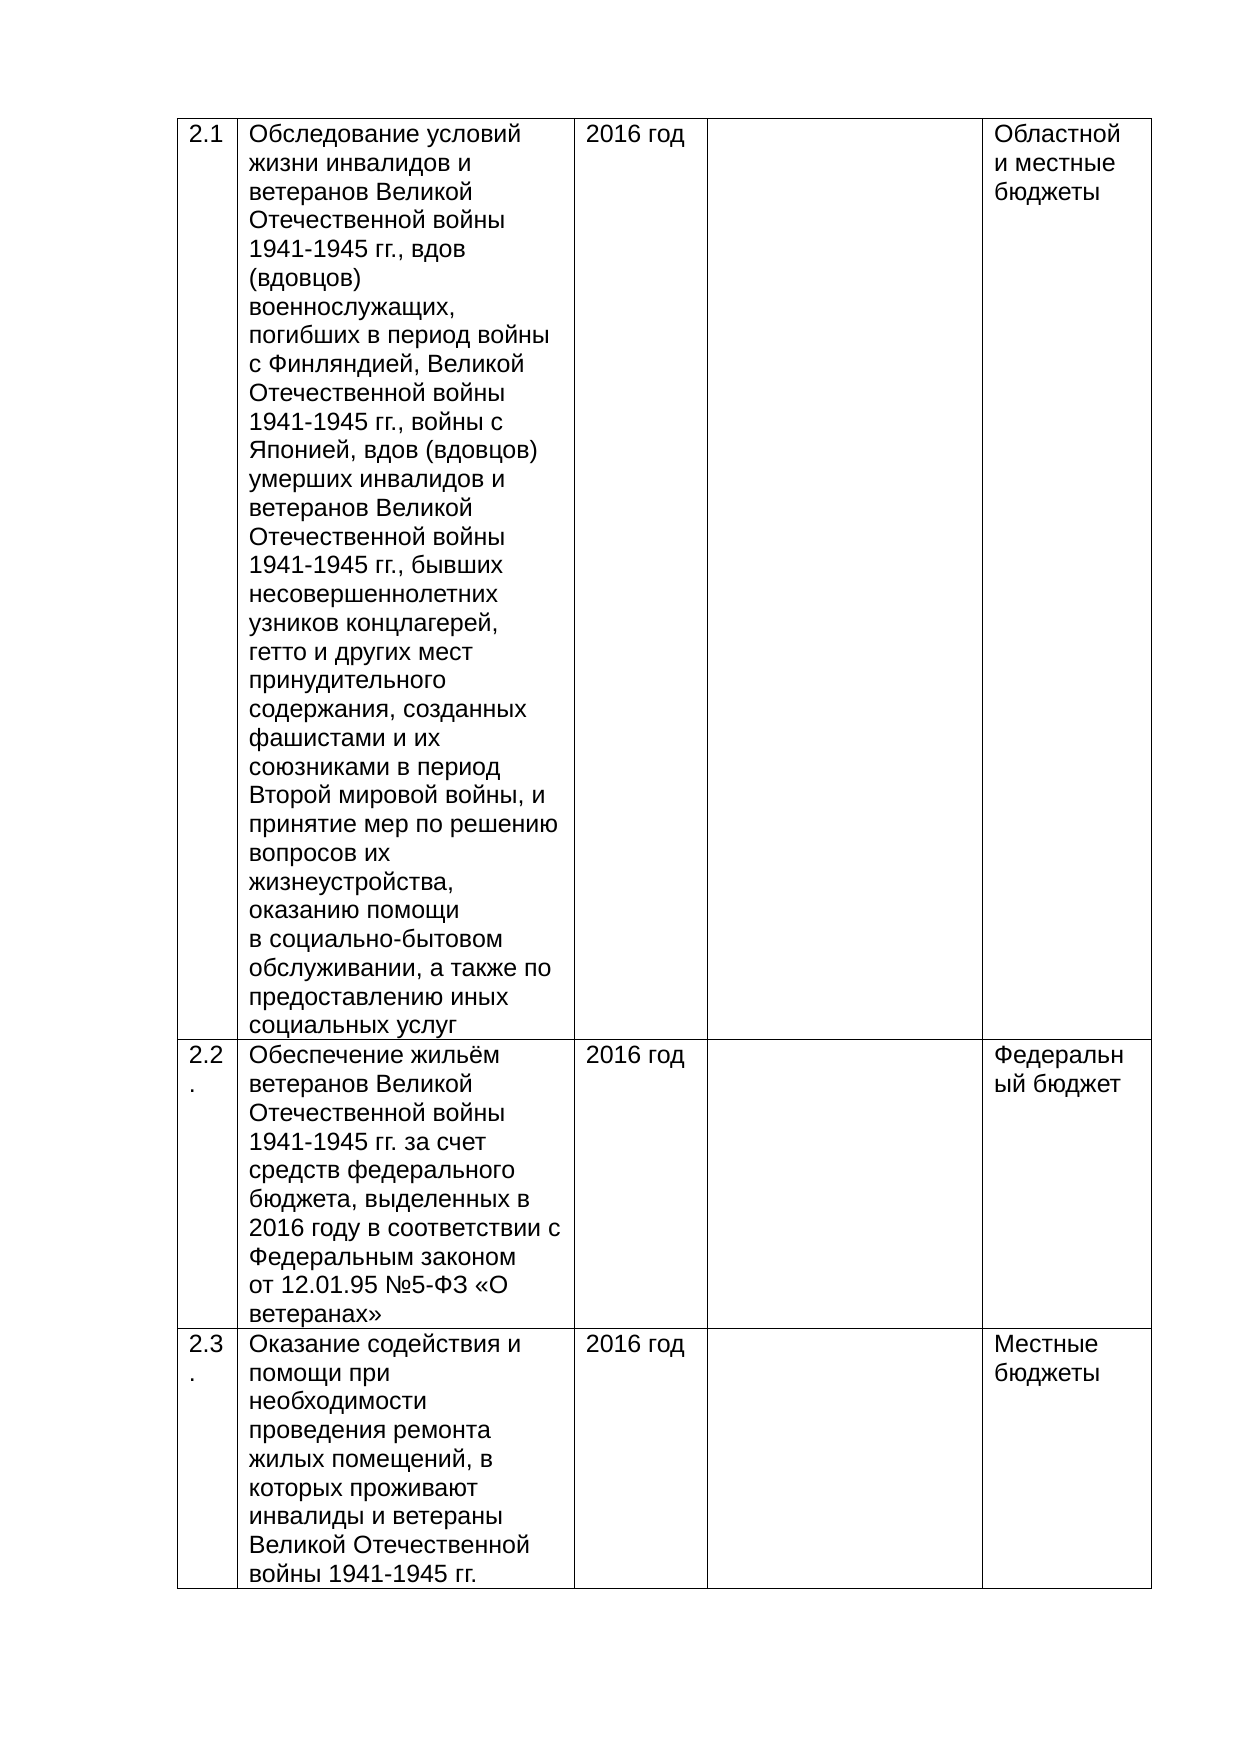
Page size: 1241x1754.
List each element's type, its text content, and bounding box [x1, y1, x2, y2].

table_cell Областной и местные бюджеты [983, 119, 1151, 1039]
table_cell Местные бюджеты [983, 1329, 1151, 1587]
table_cell Оказание содействия и помощи при необходимости проведения ремонта жилых помещений, в которых проживают инвалиды и ветераны Великой Отечественной войны 1941-1945 гг. [238, 1329, 574, 1587]
table_cell Обеспечение жильём ветеранов Великой Отечественной войны 1941-1945 гг. за счет средств федерального бюджета, выделенных в 2016 году в соответствии с Федеральным законом от 12.01.95 №5-ФЗ «О ветеранах» [238, 1040, 574, 1328]
table_cell Обследование условий жизни инвалидов и ветеранов Великой Отечественной войны 1941-1945 гг., вдов (вдовцов) военнослужащих, погибших в период войны с Финляндией, Великой Отечественной войны 1941-1945 гг., войны с Японией, вдов (вдовцов) умерших инвалидов и ветеранов Великой Отечественной войны 1941-1945 гг., бывших несовершеннолетних узников концлагерей, гетто и других мест принудительного содержания, созданных фашистами и их союзниками в период Второй мировой войны, и принятие мер по решению вопросов их жизнеустройства, оказанию помощи в социально-бытовом обслуживании, а также по предоставлению иных социальных услуг [238, 119, 574, 1039]
table_cell 2016 год [575, 119, 707, 1039]
table_cell [708, 1040, 982, 1328]
table_cell 2.3. [178, 1329, 237, 1587]
table_cell Федеральный бюджет [983, 1040, 1151, 1328]
table_cell 2.1 [178, 119, 237, 1039]
table_cell 2016 год [575, 1040, 707, 1328]
table_cell [708, 1329, 982, 1587]
table_cell 2.2. [178, 1040, 237, 1328]
table_cell [708, 119, 982, 1039]
table_cell 2016 год [575, 1329, 707, 1587]
